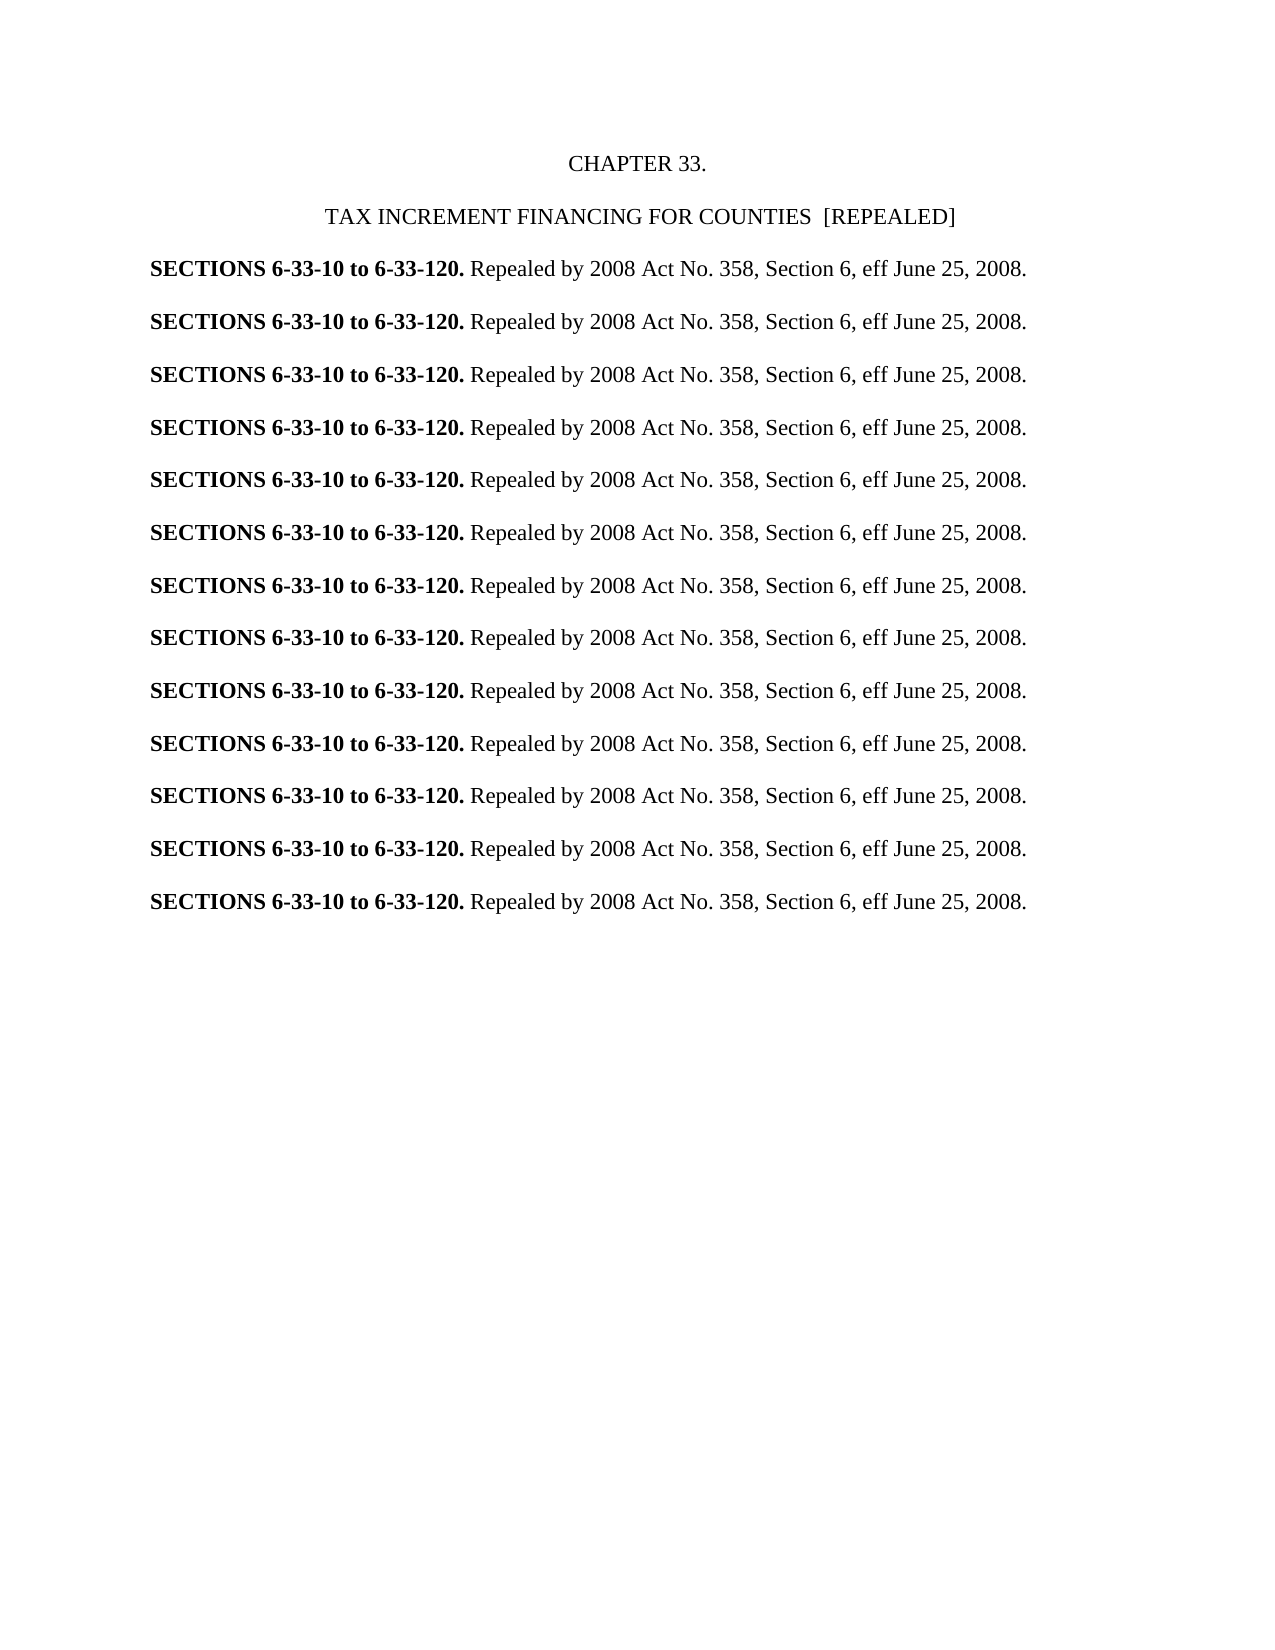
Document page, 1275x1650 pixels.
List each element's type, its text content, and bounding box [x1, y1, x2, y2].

text SECTIONS 6-33-10 to 6-33-120. Repealed by 2008 Act No. 358, Section 6, eff June 25, 2008. [150, 519, 1125, 545]
text TAX INCREMENT FINANCING FOR COUNTIES [REPEALED] [150, 203, 1125, 229]
text SECTIONS 6-33-10 to 6-33-120. Repealed by 2008 Act No. 358, Section 6, eff June 25, 2008. [150, 835, 1125, 862]
text CHAPTER 33. [150, 150, 1125, 176]
text SECTIONS 6-33-10 to 6-33-120. Repealed by 2008 Act No. 358, Section 6, eff June 25, 2008. [150, 782, 1125, 809]
text SECTIONS 6-33-10 to 6-33-120. Repealed by 2008 Act No. 358, Section 6, eff June 25, 2008. [150, 624, 1125, 651]
text SECTIONS 6-33-10 to 6-33-120. Repealed by 2008 Act No. 358, Section 6, eff June 25, 2008. [150, 572, 1125, 598]
text SECTIONS 6-33-10 to 6-33-120. Repealed by 2008 Act No. 358, Section 6, eff June 25, 2008. [150, 308, 1125, 334]
text SECTIONS 6-33-10 to 6-33-120. Repealed by 2008 Act No. 358, Section 6, eff June 25, 2008. [150, 730, 1125, 756]
text SECTIONS 6-33-10 to 6-33-120. Repealed by 2008 Act No. 358, Section 6, eff June 25, 2008. [150, 361, 1125, 387]
text SECTIONS 6-33-10 to 6-33-120. Repealed by 2008 Act No. 358, Section 6, eff June 25, 2008. [150, 466, 1125, 493]
text SECTIONS 6-33-10 to 6-33-120. Repealed by 2008 Act No. 358, Section 6, eff June 25, 2008. [150, 677, 1125, 703]
text SECTIONS 6-33-10 to 6-33-120. Repealed by 2008 Act No. 358, Section 6, eff June 25, 2008. [150, 888, 1125, 914]
text SECTIONS 6-33-10 to 6-33-120. Repealed by 2008 Act No. 358, Section 6, eff June 25, 2008. [150, 255, 1125, 282]
text SECTIONS 6-33-10 to 6-33-120. Repealed by 2008 Act No. 358, Section 6, eff June 25, 2008. [150, 413, 1125, 440]
